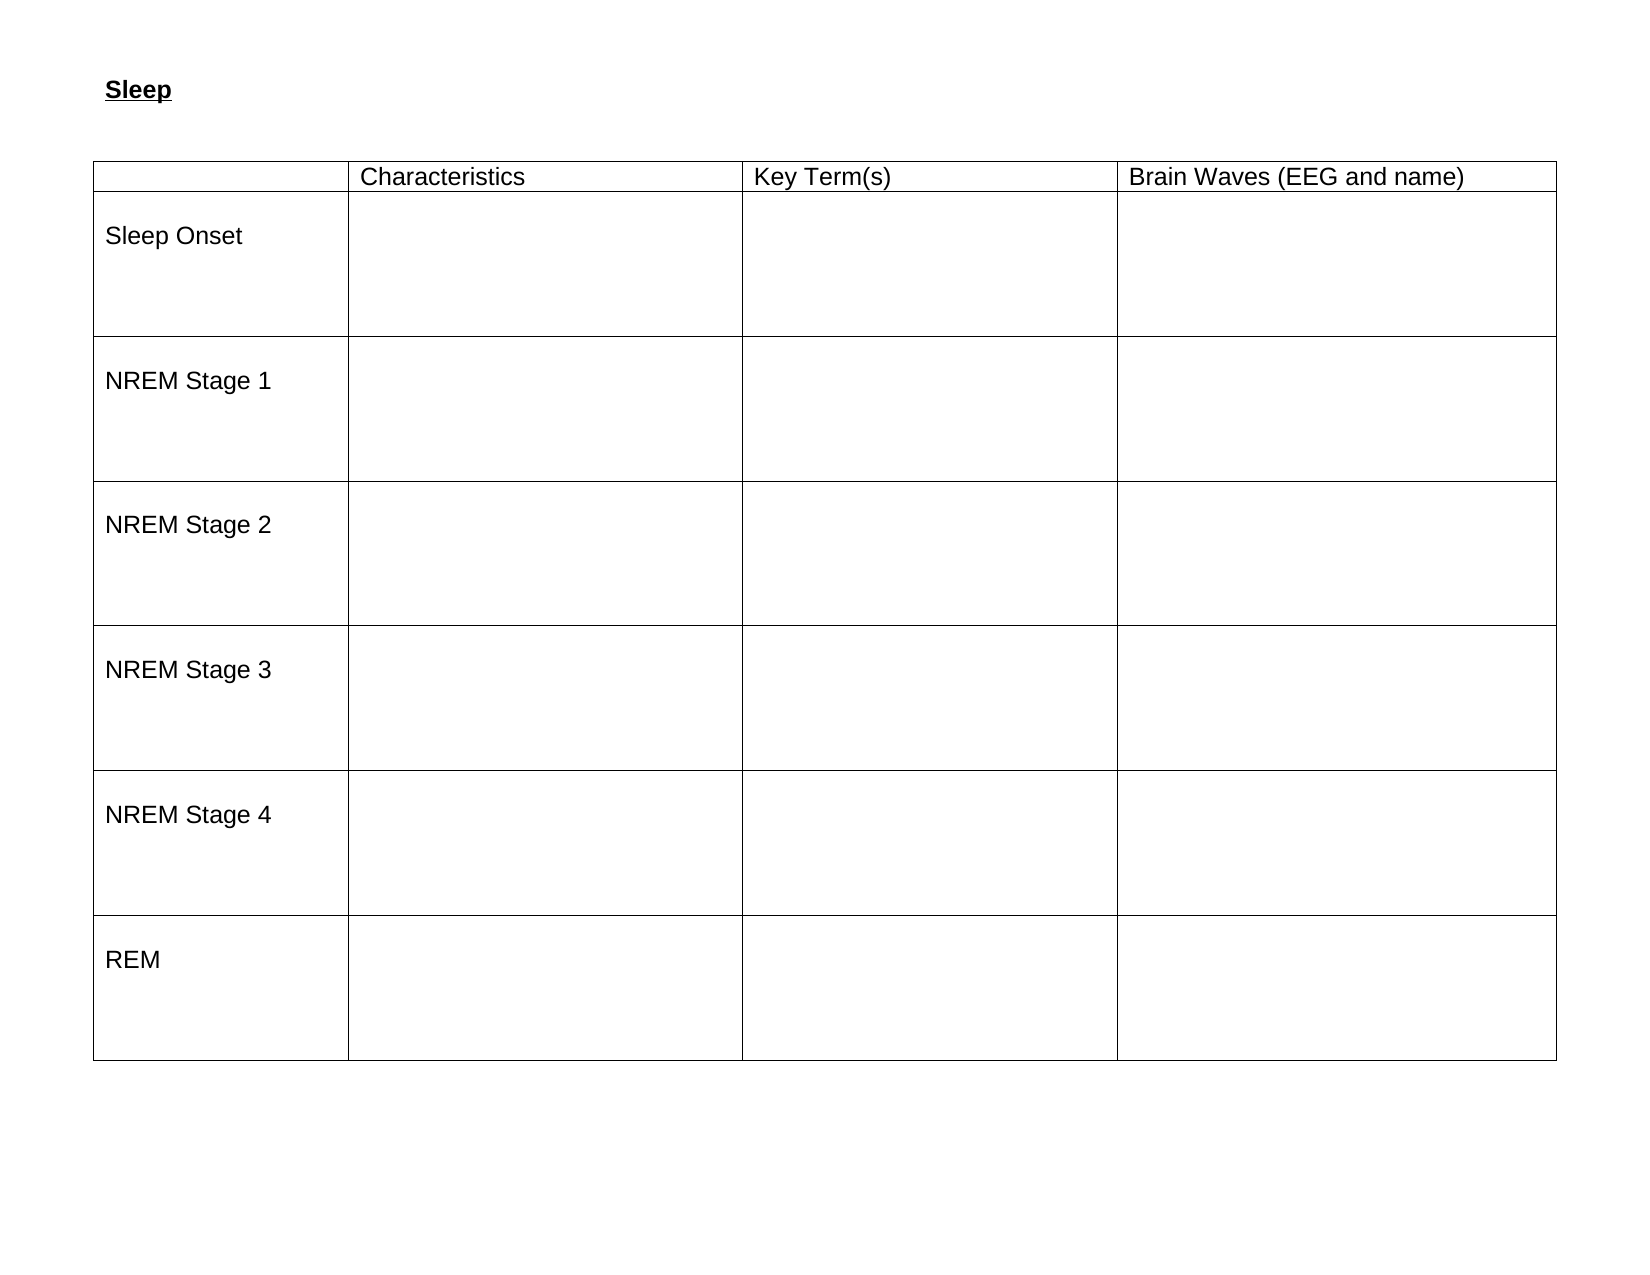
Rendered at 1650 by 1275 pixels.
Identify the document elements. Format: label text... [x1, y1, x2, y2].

table_cell [743, 192, 1117, 336]
table_cell [743, 626, 1117, 770]
table_cell Sleep Onset [94, 192, 348, 336]
table_cell [1118, 482, 1556, 625]
text Sleep [105, 75, 1545, 104]
table_cell [743, 916, 1117, 1060]
table_cell [349, 626, 742, 770]
table_cell [743, 482, 1117, 625]
table_cell REM [94, 916, 348, 1060]
table_cell [349, 916, 742, 1060]
table_cell [1118, 337, 1556, 481]
table_cell [743, 337, 1117, 481]
table_header Characteristics [349, 162, 742, 191]
table_cell [743, 771, 1117, 915]
table_cell [349, 192, 742, 336]
table_cell [1118, 626, 1556, 770]
table_header Brain Waves (EEG and name) [1118, 162, 1556, 191]
table_cell [349, 771, 742, 915]
table_header Key Term(s) [743, 162, 1117, 191]
table_cell NREM Stage 4 [94, 771, 348, 915]
table_cell [349, 337, 742, 481]
table_cell [1118, 192, 1556, 336]
table_cell [349, 482, 742, 625]
table_cell [1118, 916, 1556, 1060]
table_header [94, 162, 348, 191]
table_cell [1118, 771, 1556, 915]
table_cell NREM Stage 3 [94, 626, 348, 770]
table_cell NREM Stage 1 [94, 337, 348, 481]
table_cell NREM Stage 2 [94, 482, 348, 625]
